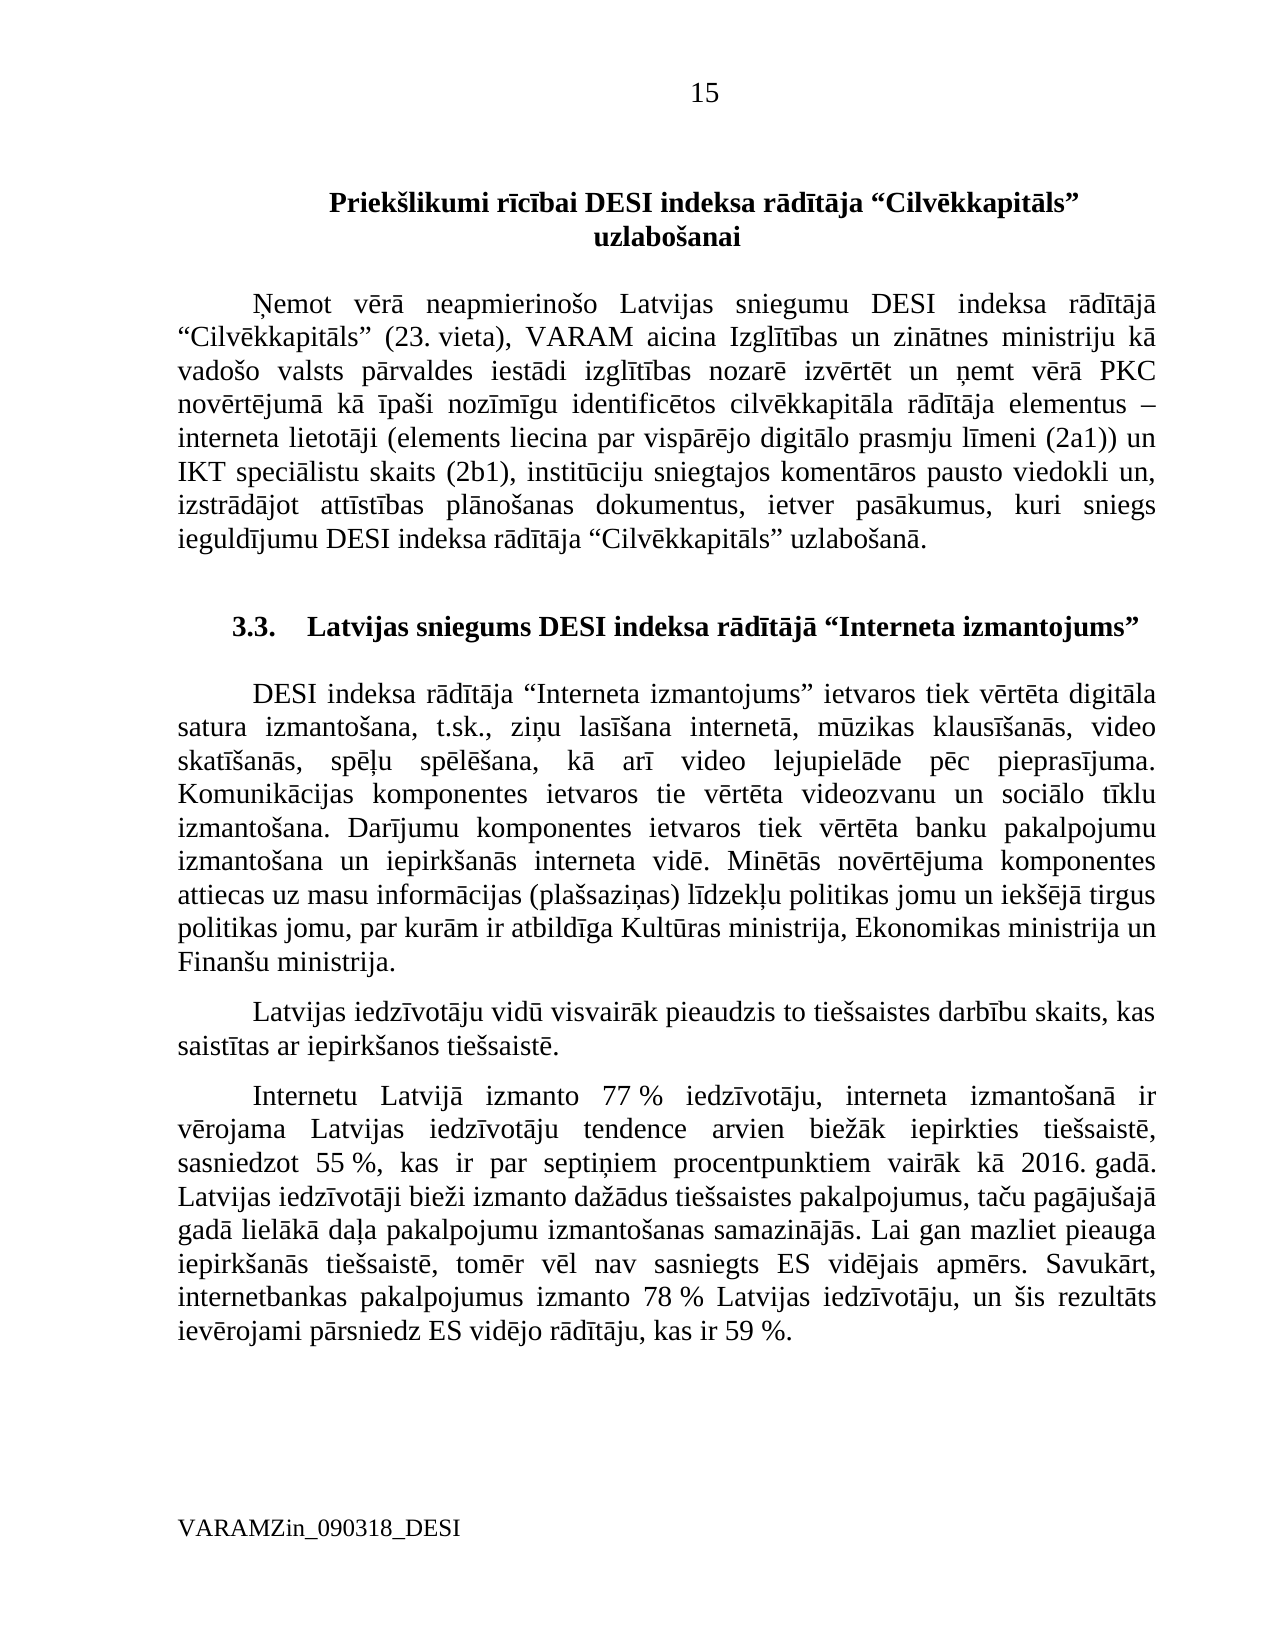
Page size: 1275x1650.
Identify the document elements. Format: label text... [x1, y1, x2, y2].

text Internetu Latvijā izmanto 77 % iedzīvotāju, interneta izmantošanā ir vērojama Latvijas iedzīvotāju tendence arvien biežāk iepirkties tiešsaistē, sasniedzot 55 %, kas ir par septiņiem procentpunktiem vairāk kā 2016. gadā. Latvijas iedzīvotāji bieži izmanto dažādus tiešsaistes pakalpojumus, taču pagājušajā gadā lielākā daļa pakalpojumu izmantošanas samazinājās. Lai gan mazliet pieauga iepirkšanās tiešsaistē, tomēr vēl nav sasniegts ES vidējais apmērs. Savukārt, internetbankas pakalpojumus izmanto 78 % Latvijas iedzīvotāju, un šis rezultāts ievērojami pārsniedz ES vidējo rādītāju, kas ir 59 %. [177, 1078, 1157, 1346]
text DESI indeksa rādītāja “Interneta izmantojums” ietvaros tiek vērtēta digitāla satura izmantošana, t.sk., ziņu lasīšana internetā, mūzikas klausīšanās, video skatīšanās, spēļu spēlēšana, kā arī video lejupielāde pēc pieprasījuma. Komunikācijas komponentes ietvaros tie vērtēta videozvanu un sociālo tīklu izmantošana. Darījumu komponentes ietvaros tiek vērtēta banku pakalpojumu izmantošana un iepirkšanās interneta vidē. Minētās novērtējuma komponentes attiecas uz masu informācijas (plašsaziņas) līdzekļu politikas jomu un iekšējā tirgus politikas jomu, par kurām ir atbildīga Kultūras ministrija, Ekonomikas ministrija un Finanšu ministrija. [177, 676, 1157, 978]
text Latvijas iedzīvotāju vidū visvairāk pieaudzis to tiešsaistes darbību skaits, kas saistītas ar iepirkšanos tiešsaistē. [177, 994, 1157, 1061]
subtitle Latvijas sniegums DESI indeksa rādītājā “Interneta izmantojums” [215, 609, 1157, 642]
subtitle Priekšlikumi rīcībai DESI indeksa rādītāja “Cilvēkkapitāls” uzlabošanai [177, 185, 1157, 252]
text Ņemot vērā neapmierinošo Latvijas sniegumu DESI indeksa rādītājā “Cilvēkkapitāls” (23. vieta), VARAM aicina Izglītības un zinātnes ministriju kā vadošo valsts pārvaldes iestādi izglītības nozarē izvērtēt un ņemt vērā PKC novērtējumā kā īpaši nozīmīgu identificētos cilvēkkapitāla rādītāja elementus – interneta lietotāji (elements liecina par vispārējo digitālo prasmju līmeni (2a1)) un IKT speciālistu skaits (2b1), institūciju sniegtajos komentāros pausto viedokli un, izstrādājot attīstības plānošanas dokumentus, ietver pasākumus, kuri sniegs ieguldījumu DESI indeksa rādītāja “Cilvēkkapitāls” uzlabošanā. [177, 286, 1157, 554]
